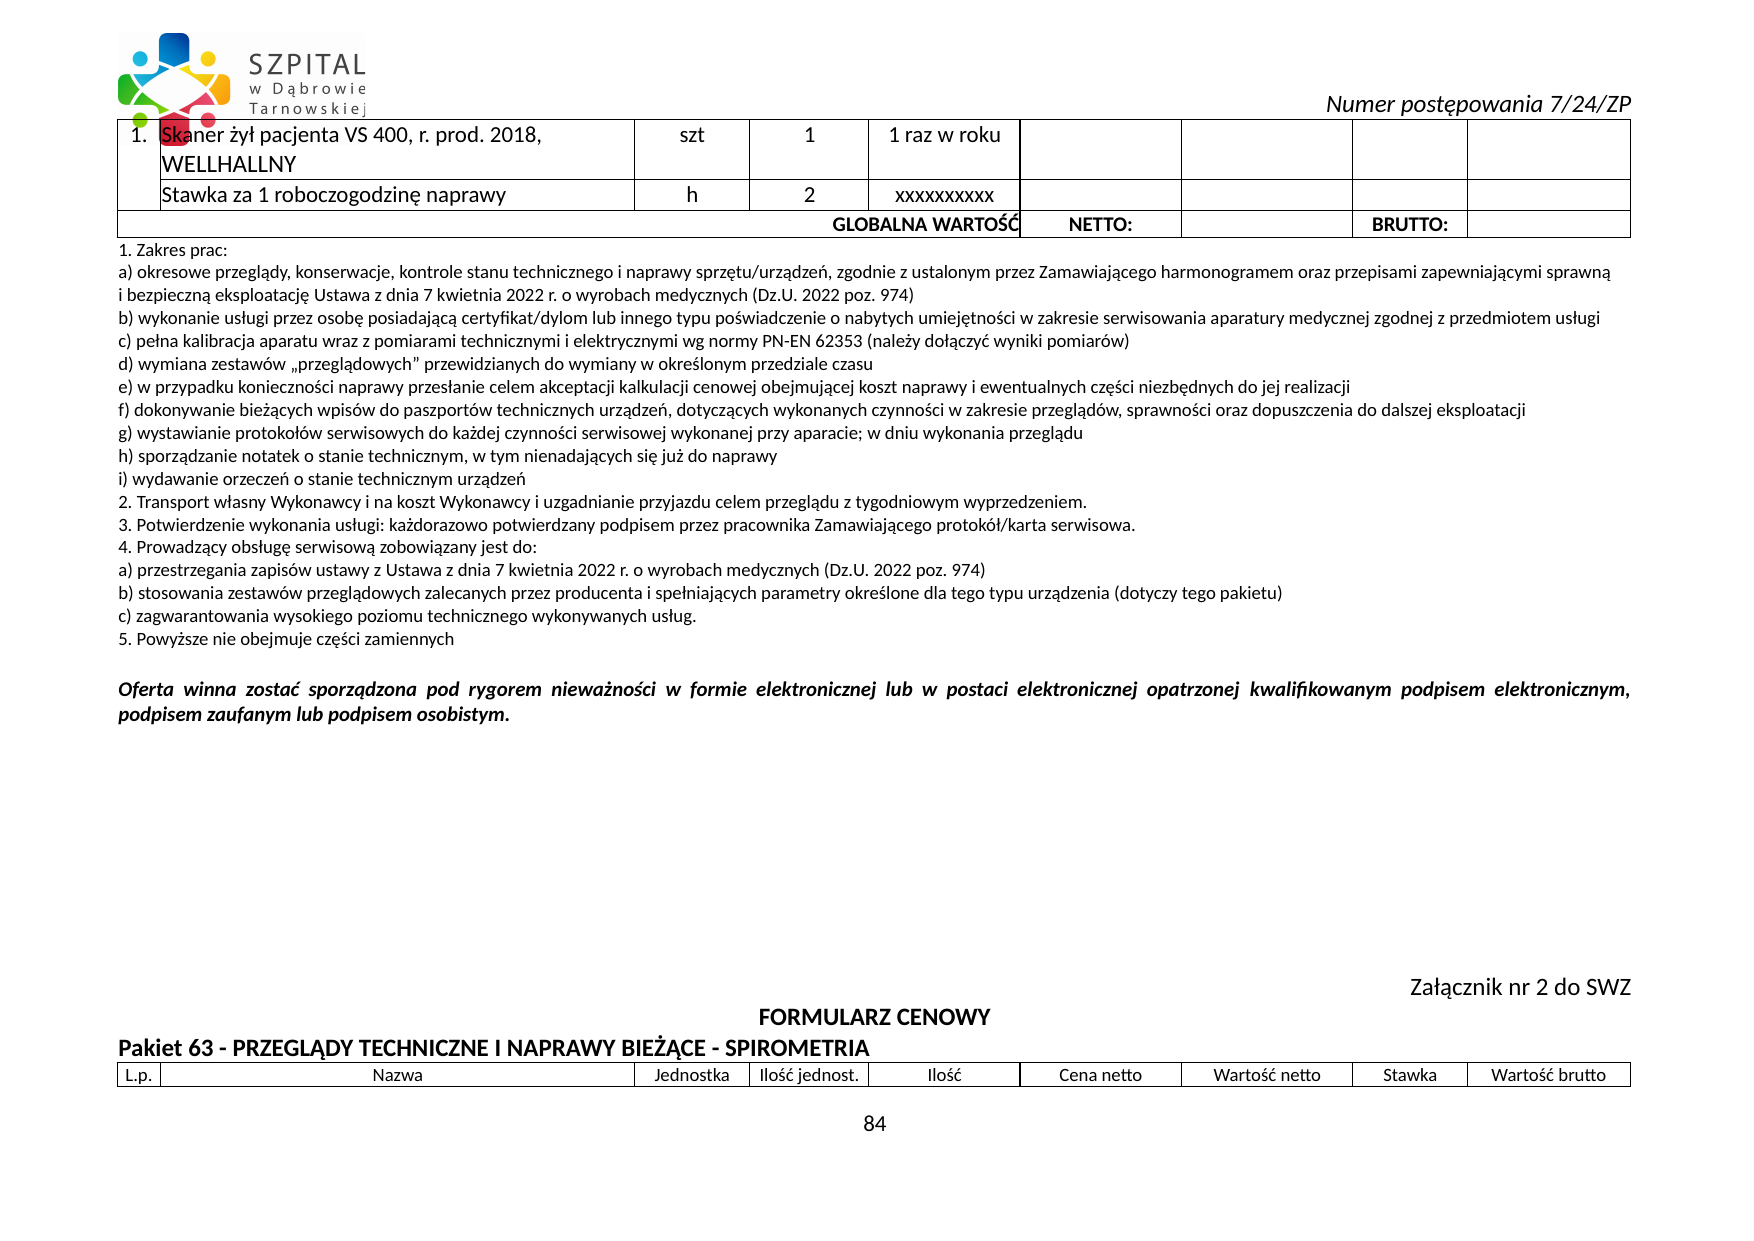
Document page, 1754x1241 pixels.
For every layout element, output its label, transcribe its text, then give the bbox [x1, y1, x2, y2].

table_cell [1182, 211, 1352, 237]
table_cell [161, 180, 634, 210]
text d) wymiana zestawów „przeglądowych” przewidzianych do wymiany w określonym przedziale czasu [118, 352, 1631, 375]
text 2. Transport własny Wykonawcy i na koszt Wykonawcy i uzgadnianie przyjazdu celem przeglądu z tygodniowym wyprzedzeniem. [118, 490, 1631, 513]
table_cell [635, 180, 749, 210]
text 4. Prowadzący obsługę serwisową zobowiązany jest do: [118, 536, 1631, 559]
text a) przestrzegania zapisów ustawy z Ustawa z dnia 7 kwietnia 2022 r. o wyrobach medycznych (Dz.U. 2022 poz. 974) [118, 559, 1631, 582]
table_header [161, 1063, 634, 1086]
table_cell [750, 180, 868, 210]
text c) zagwarantowania wysokiego poziomu technicznego wykonywanych usług. [118, 604, 1631, 627]
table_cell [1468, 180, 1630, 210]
text Załącznik nr 2 do SWZ [118, 971, 1631, 1001]
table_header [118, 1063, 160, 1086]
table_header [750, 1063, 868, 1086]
picture [118, 33, 365, 119]
text FORMULARZ CENOWY [118, 1001, 1631, 1032]
text a) okresowe przeglądy, konserwacje, kontrole stanu technicznego i naprawy sprzętu/urządzeń, zgodnie z ustalonym przez Zamawiającego harmonogramem oraz przepisami zapewniającymi sprawną i bezpieczną eksploatację Ustawa z dnia 7 kwietnia 2022 r. o wyrobach medycznych (Dz.U. 2022 poz. 974) [118, 261, 1631, 307]
text 3. Potwierdzenie wykonania usługi: każdorazowo potwierdzany podpisem przez pracownika Zamawiającego protokół/karta serwisowa. [118, 513, 1631, 536]
text b) wykonanie usługi przez osobę posiadającą certyfikat/dylom lub innego typu poświadczenie o nabytych umiejętności w zakresie serwisowania aparatury medycznej zgodnej z przedmiotem usługi [118, 307, 1631, 329]
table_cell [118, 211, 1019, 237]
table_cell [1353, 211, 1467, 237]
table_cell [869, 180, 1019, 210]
text g) wystawianie protokołów serwisowych do każdej czynności serwisowej wykonanej przy aparacie; w dniu wykonania przeglądu [118, 421, 1631, 444]
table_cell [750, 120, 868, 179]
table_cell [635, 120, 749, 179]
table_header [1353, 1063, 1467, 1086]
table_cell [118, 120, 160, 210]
text c) pełna kalibracja aparatu wraz z pomiarami technicznymi i elektrycznymi wg normy PN-EN 62353 (należy dołączyć wyniki pomiarów) [118, 329, 1631, 352]
text f) dokonywanie bieżących wpisów do paszportów technicznych urządzeń, dotyczących wykonanych czynności w zakresie przeglądów, sprawności oraz dopuszczenia do dalszej eksploatacji [118, 398, 1631, 421]
text 5. Powyższe nie obejmuje części zamiennych [118, 627, 1631, 650]
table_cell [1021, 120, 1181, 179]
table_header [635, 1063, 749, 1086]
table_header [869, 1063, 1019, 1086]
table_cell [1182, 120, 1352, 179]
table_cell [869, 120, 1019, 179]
text 1. Zakres prac: [118, 238, 1631, 261]
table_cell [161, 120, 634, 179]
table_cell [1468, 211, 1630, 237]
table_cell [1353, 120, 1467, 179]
text Pakiet 63 - PRZEGLĄDY TECHNICZNE I NAPRAWY BIEŻĄCE - SPIROMETRIA [118, 1032, 1631, 1062]
text b) stosowania zestawów przeglądowych zalecanych przez producenta i spełniających parametry określone dla tego typu urządzenia (dotyczy tego pakietu) [118, 582, 1631, 604]
text i) wydawanie orzeczeń o stanie technicznym urządzeń [118, 467, 1631, 490]
text Oferta winna zostać sporządzona pod rygorem nieważności w formie elektronicznej lub w postaci elektronicznej opatrzonej kwalifikowanym podpisem elektronicznym, podpisem zaufanym lub podpisem osobistym. [118, 676, 1631, 727]
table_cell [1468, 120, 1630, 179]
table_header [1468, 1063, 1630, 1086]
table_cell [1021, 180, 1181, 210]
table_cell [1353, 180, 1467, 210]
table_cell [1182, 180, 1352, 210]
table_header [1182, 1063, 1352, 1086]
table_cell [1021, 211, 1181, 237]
text e) w przypadku konieczności naprawy przesłanie celem akceptacji kalkulacji cenowej obejmującej koszt naprawy i ewentualnych części niezbędnych do jej realizacji [118, 375, 1631, 398]
text h) sporządzanie notatek o stanie technicznym, w tym nienadających się już do naprawy [118, 444, 1631, 467]
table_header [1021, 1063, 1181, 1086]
